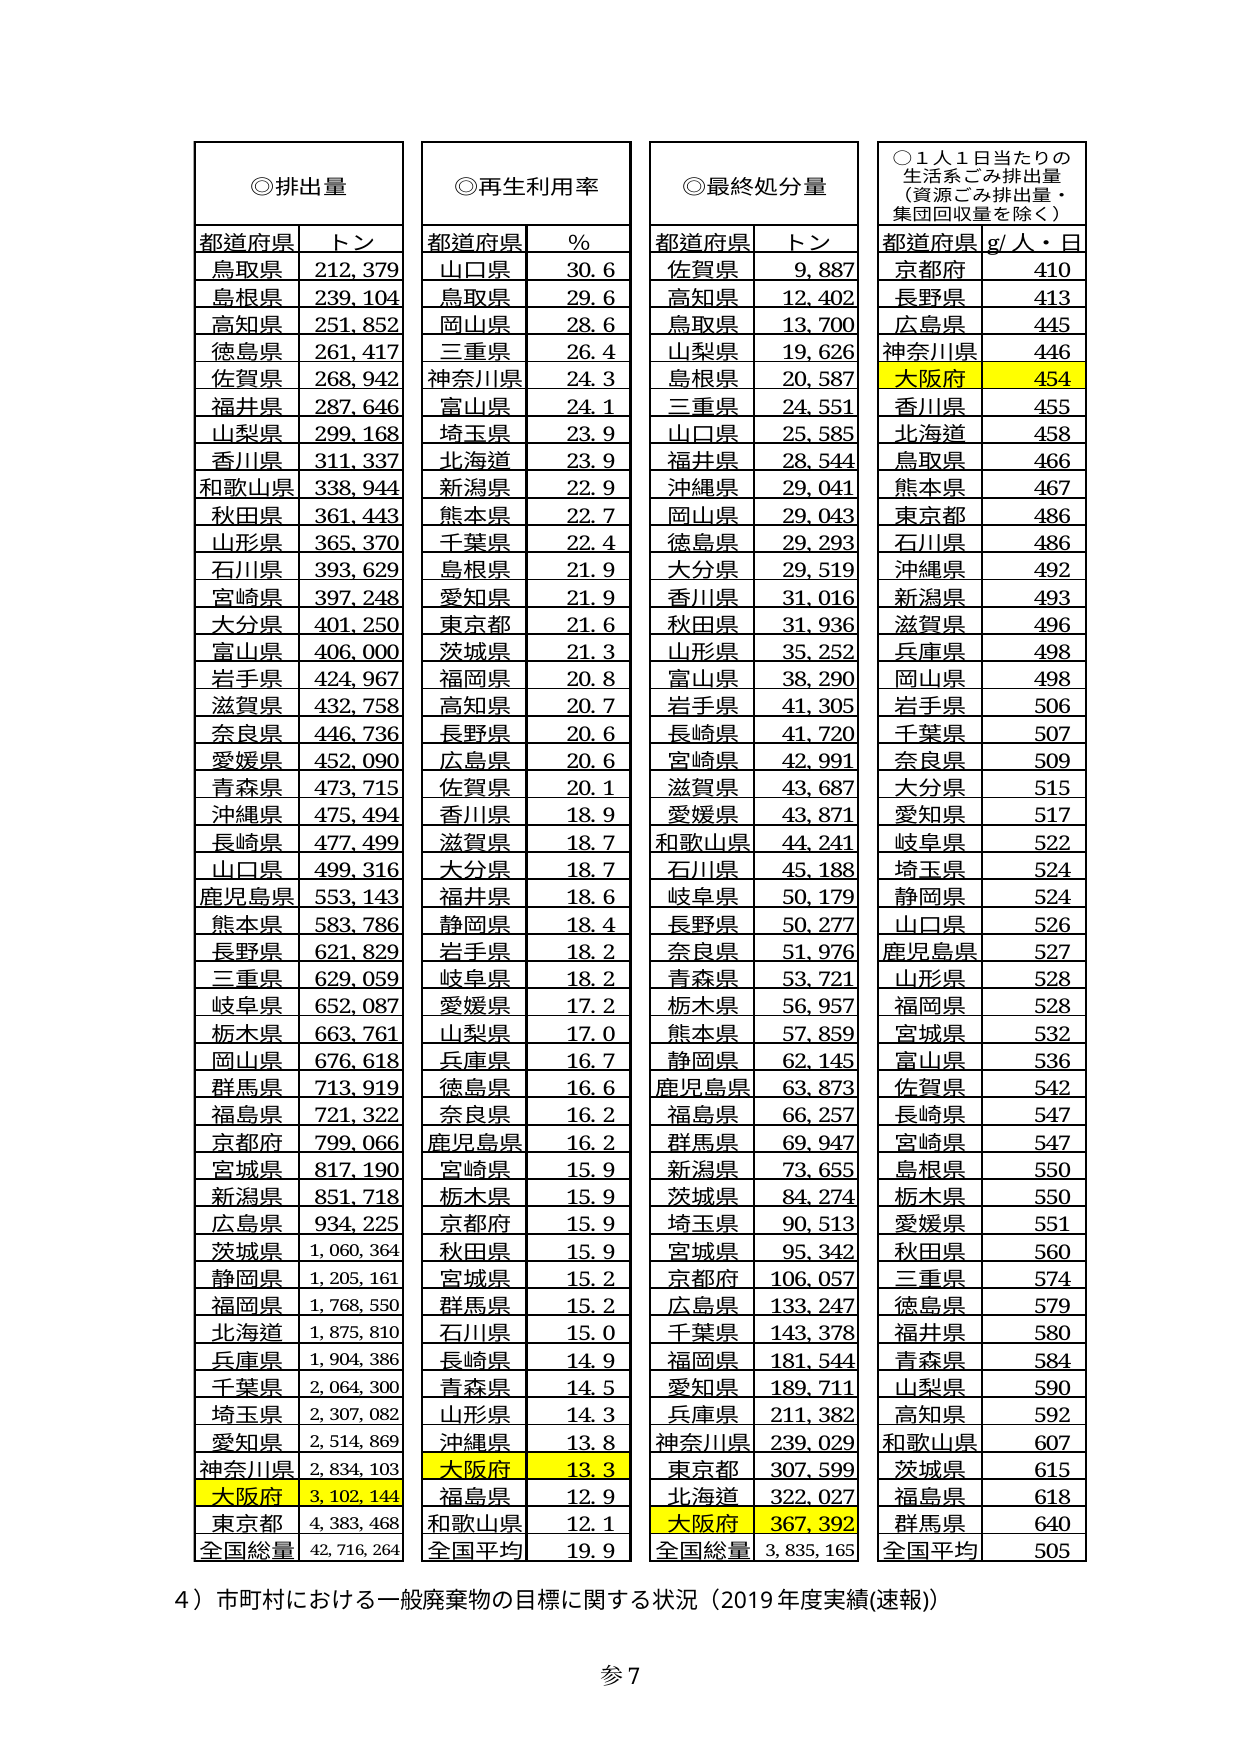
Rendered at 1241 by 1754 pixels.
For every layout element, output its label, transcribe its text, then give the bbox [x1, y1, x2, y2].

text ４）市町村における一般廃棄物の目標に関する状況（2019年度実績(速報)） [148, 1580, 1092, 1617]
